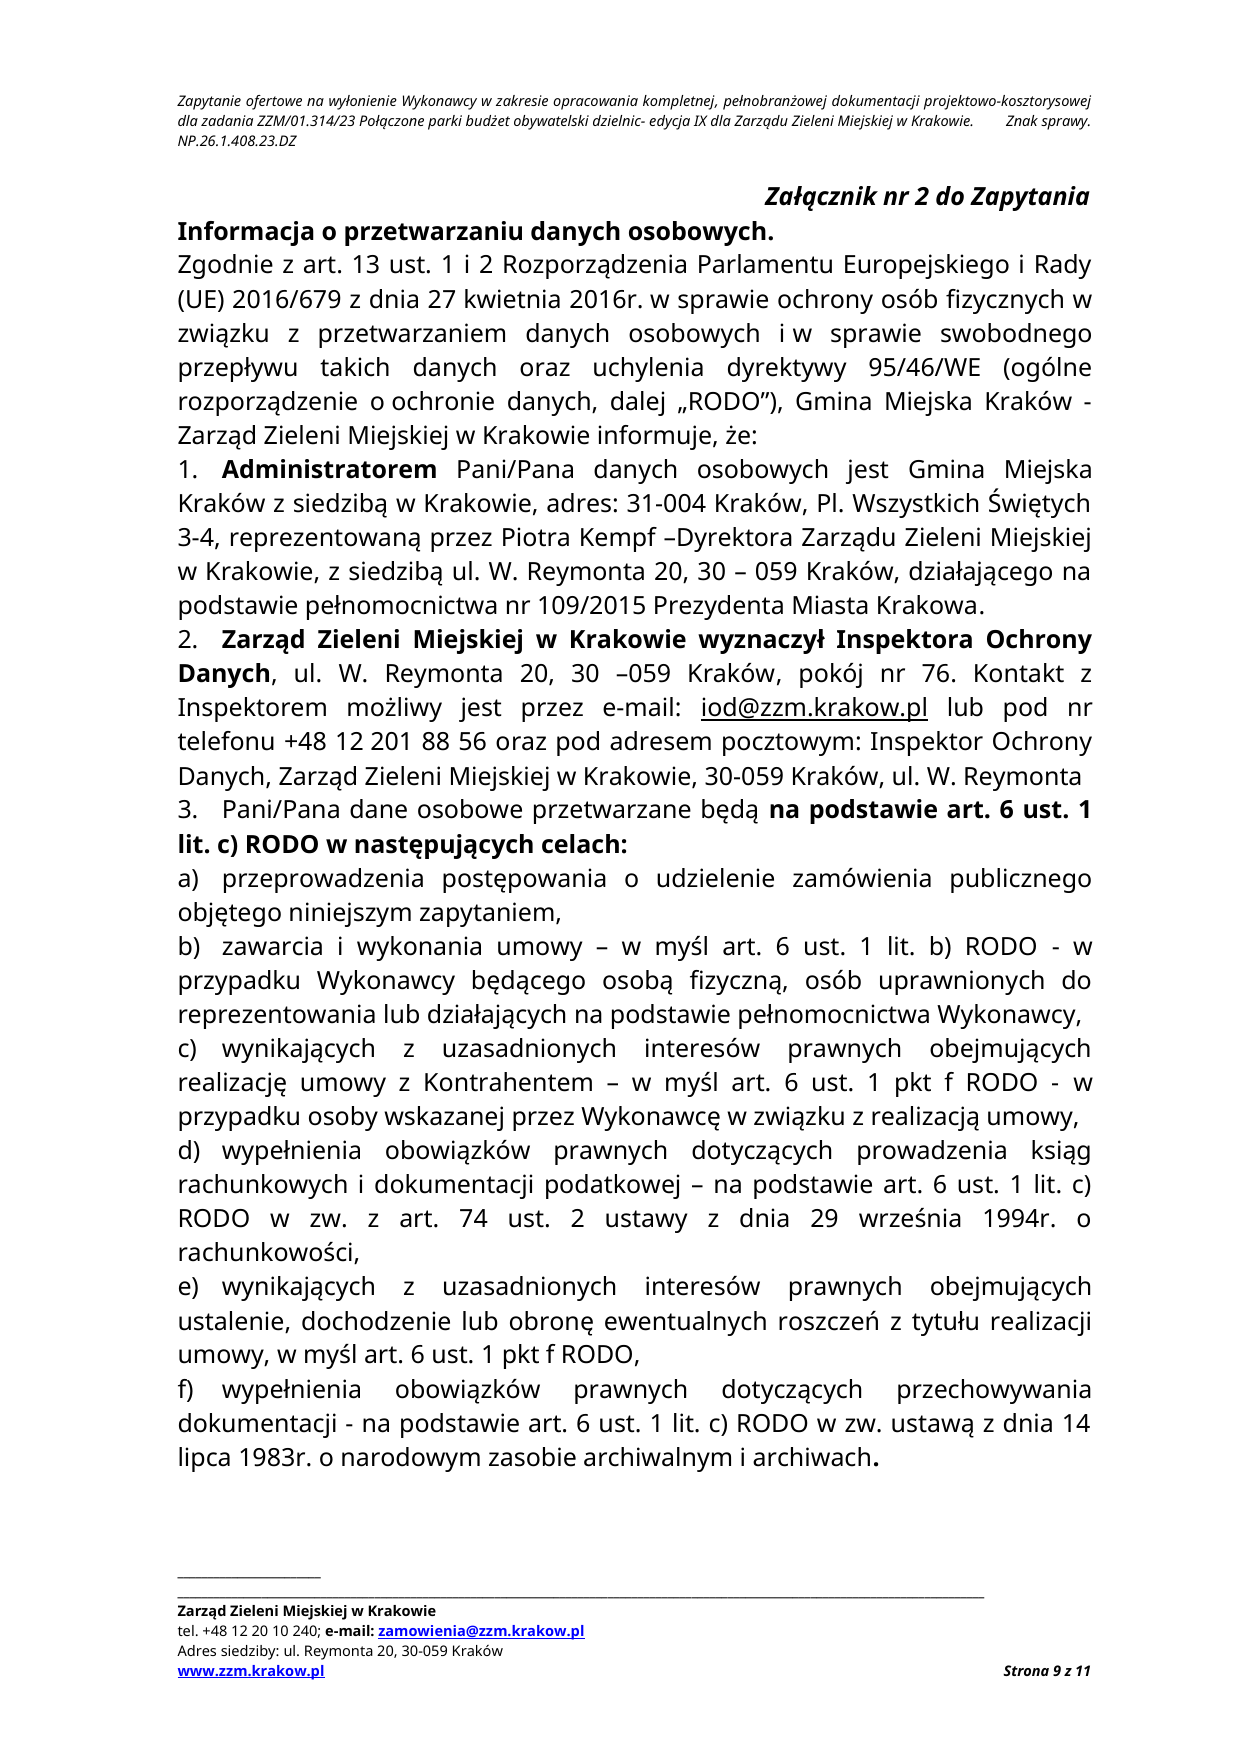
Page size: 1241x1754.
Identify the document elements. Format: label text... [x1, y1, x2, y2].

list zawarcia i wykonania umowy – w myśl art. 6 ust. 1 lit. b) RODO - w przypadku Wykonawcy będącego osobą fizyczną, osób uprawnionych do reprezentowania lub działających na podstawie pełnomocnictwa Wykonawcy, [177, 928, 1093, 1031]
list wypełnienia obowiązków prawnych dotyczących przechowywania dokumentacji - na podstawie art. 6 ust. 1 lit. c) RODO w zw. ustawą z dnia 14 lipca 1983r. o narodowym zasobie archiwalnym i archiwach. [177, 1371, 1093, 1473]
list wynikających z uzasadnionych interesów prawnych obejmujących ustalenie, dochodzenie lub obronę ewentualnych roszczeń z tytułu realizacji umowy, w myśl art. 6 ust. 1 pkt f RODO, [177, 1269, 1093, 1371]
list Zarząd Zieleni Miejskiej w Krakowie wyznaczył Inspektora Ochrony Danych, ul. W. Reymonta 20, 30 –059 Kraków, pokój nr 76. Kontakt z Inspektorem możliwy jest przez e-mail: iod@zzm.krakow.pl lub pod nr telefonu +48 12 201 88 56 oraz pod adresem pocztowym: Inspektor Ochrony Danych, Zarząd Zieleni Miejskiej w Krakowie, 30-059 Kraków, ul. W. Reymonta [177, 622, 1093, 792]
list Pani/Pana dane osobowe przetwarzane będą na podstawie art. 6 ust. 1 lit. c) RODO w następujących celach: [177, 792, 1093, 860]
text Informacja o przetwarzaniu danych osobowych. [177, 213, 1063, 247]
list wypełnienia obowiązków prawnych dotyczących prowadzenia ksiąg rachunkowych i dokumentacji podatkowej – na podstawie art. 6 ust. 1 lit. c) RODO w zw. z art. 74 ust. 2 ustawy z dnia 29 września 1994r. o rachunkowości, [177, 1133, 1093, 1269]
subtitle Załącznik nr 2 do Zapytania [177, 179, 1093, 213]
list Administratorem Pani/Pana danych osobowych jest Gmina Miejska Kraków z siedzibą w Krakowie, adres: 31-004 Kraków, Pl. Wszystkich Świętych 3-4, reprezentowaną przez Piotra Kempf –Dyrektora Zarządu Zieleni Miejskiej w Krakowie, z siedzibą ul. W. Reymonta 20, 30 – 059 Kraków, działającego na podstawie pełnomocnictwa nr 109/2015 Prezydenta Miasta Krakowa. [177, 452, 1093, 622]
list przeprowadzenia postępowania o udzielenie zamówienia publicznego objętego niniejszym zapytaniem, [177, 860, 1093, 928]
list wynikających z uzasadnionych interesów prawnych obejmujących realizację umowy z Kontrahentem – w myśl art. 6 ust. 1 pkt f RODO - w przypadku osoby wskazanej przez Wykonawcę w związku z realizacją umowy, [177, 1031, 1093, 1133]
text Zgodnie z art. 13 ust. 1 i 2 Rozporządzenia Parlamentu Europejskiego i Rady (UE) 2016/679 z dnia 27 kwietnia 2016r. w sprawie ochrony osób fizycznych w związku z przetwarzaniem danych osobowych i w sprawie swobodnego przepływu takich danych oraz uchylenia dyrektywy 95/46/WE (ogólne rozporządzenie o ochronie danych, dalej „RODO”), Gmina Miejska Kraków - Zarząd Zieleni Miejskiej w Krakowie informuje, że: [177, 247, 1093, 452]
